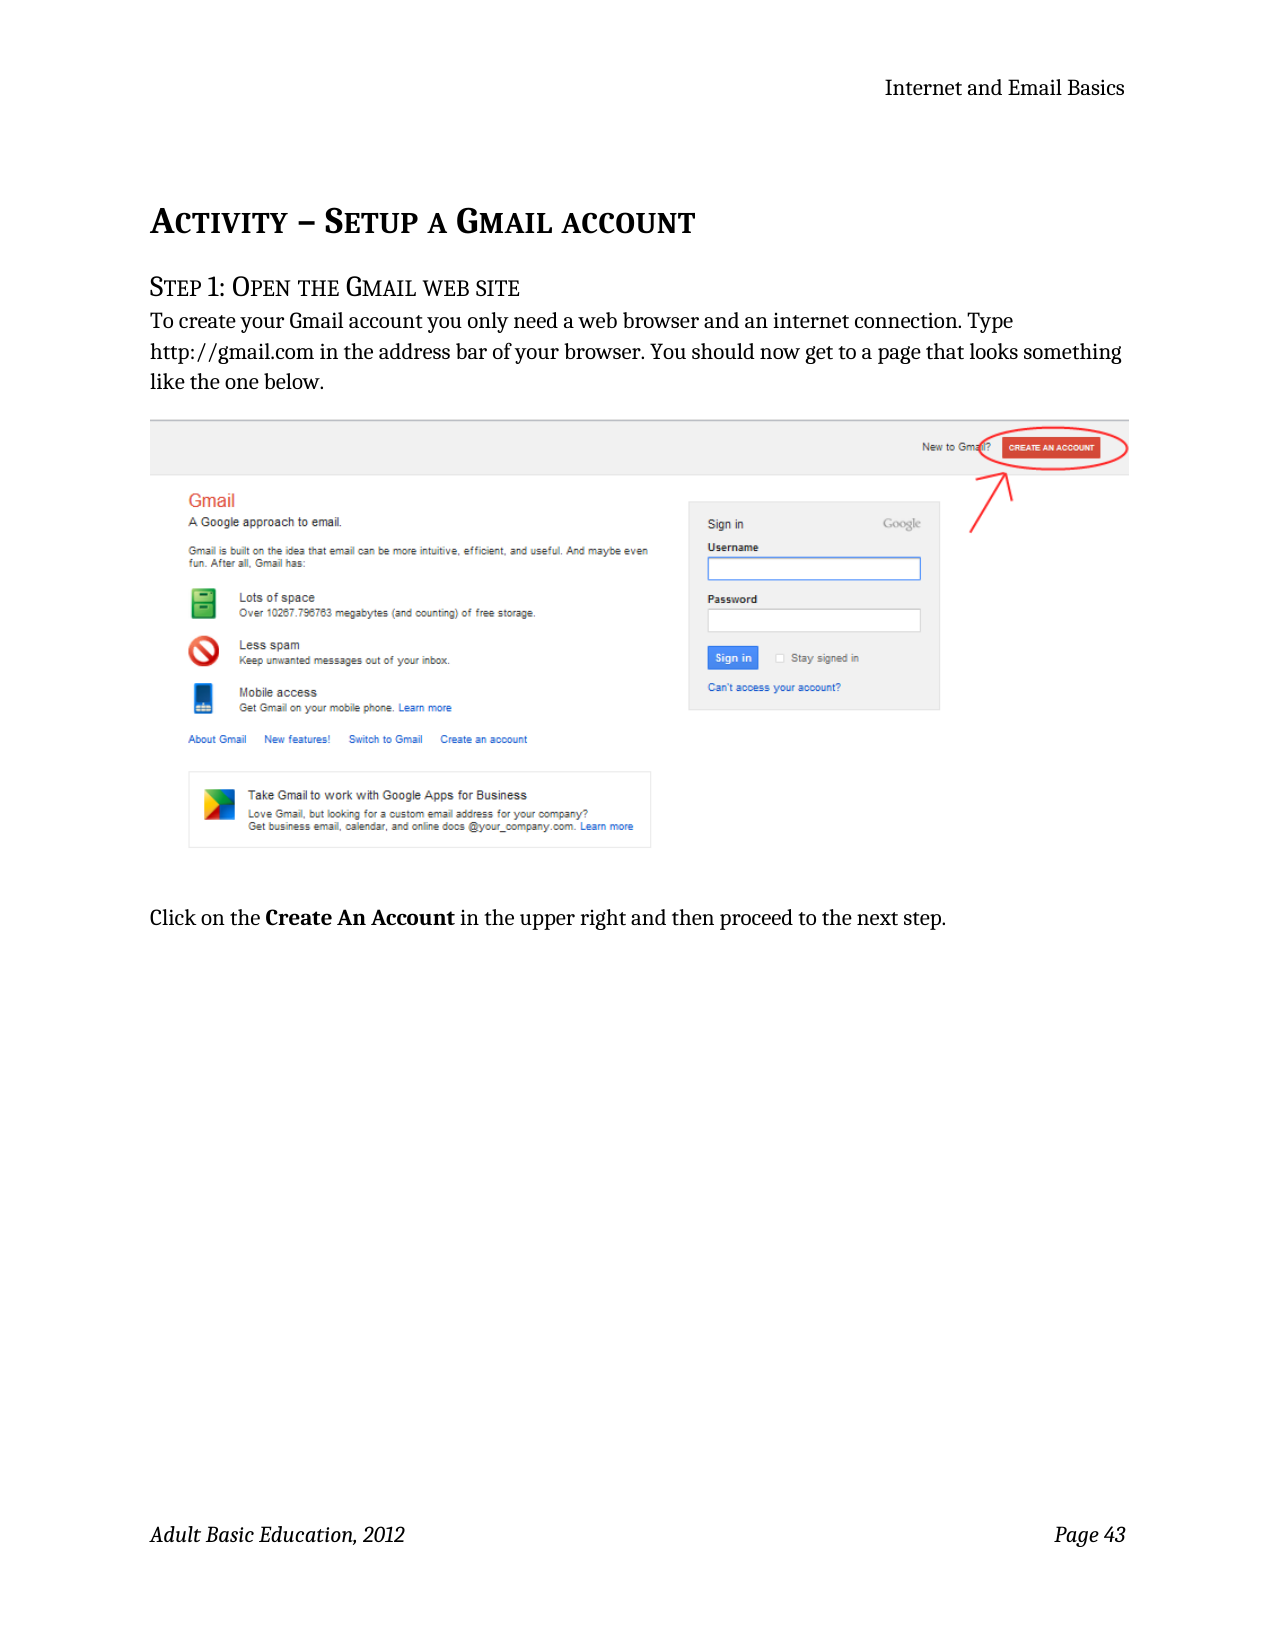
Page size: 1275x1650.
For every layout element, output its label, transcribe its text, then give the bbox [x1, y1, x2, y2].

subtitle Step 1: Open the Gmail web site [150, 270, 1125, 304]
text To create your Gmail account you only need a web browser and an internet connection. Type http://gmail.com in the address bar of your browser. You should now get to a page that looks something like the one below. [150, 308, 1125, 395]
subtitle Activity – Setup a Gmail account [150, 200, 1125, 243]
picture [150, 419, 1129, 880]
text Click on the Create An Account in the upper right and then proceed to the next step. [150, 904, 1125, 931]
